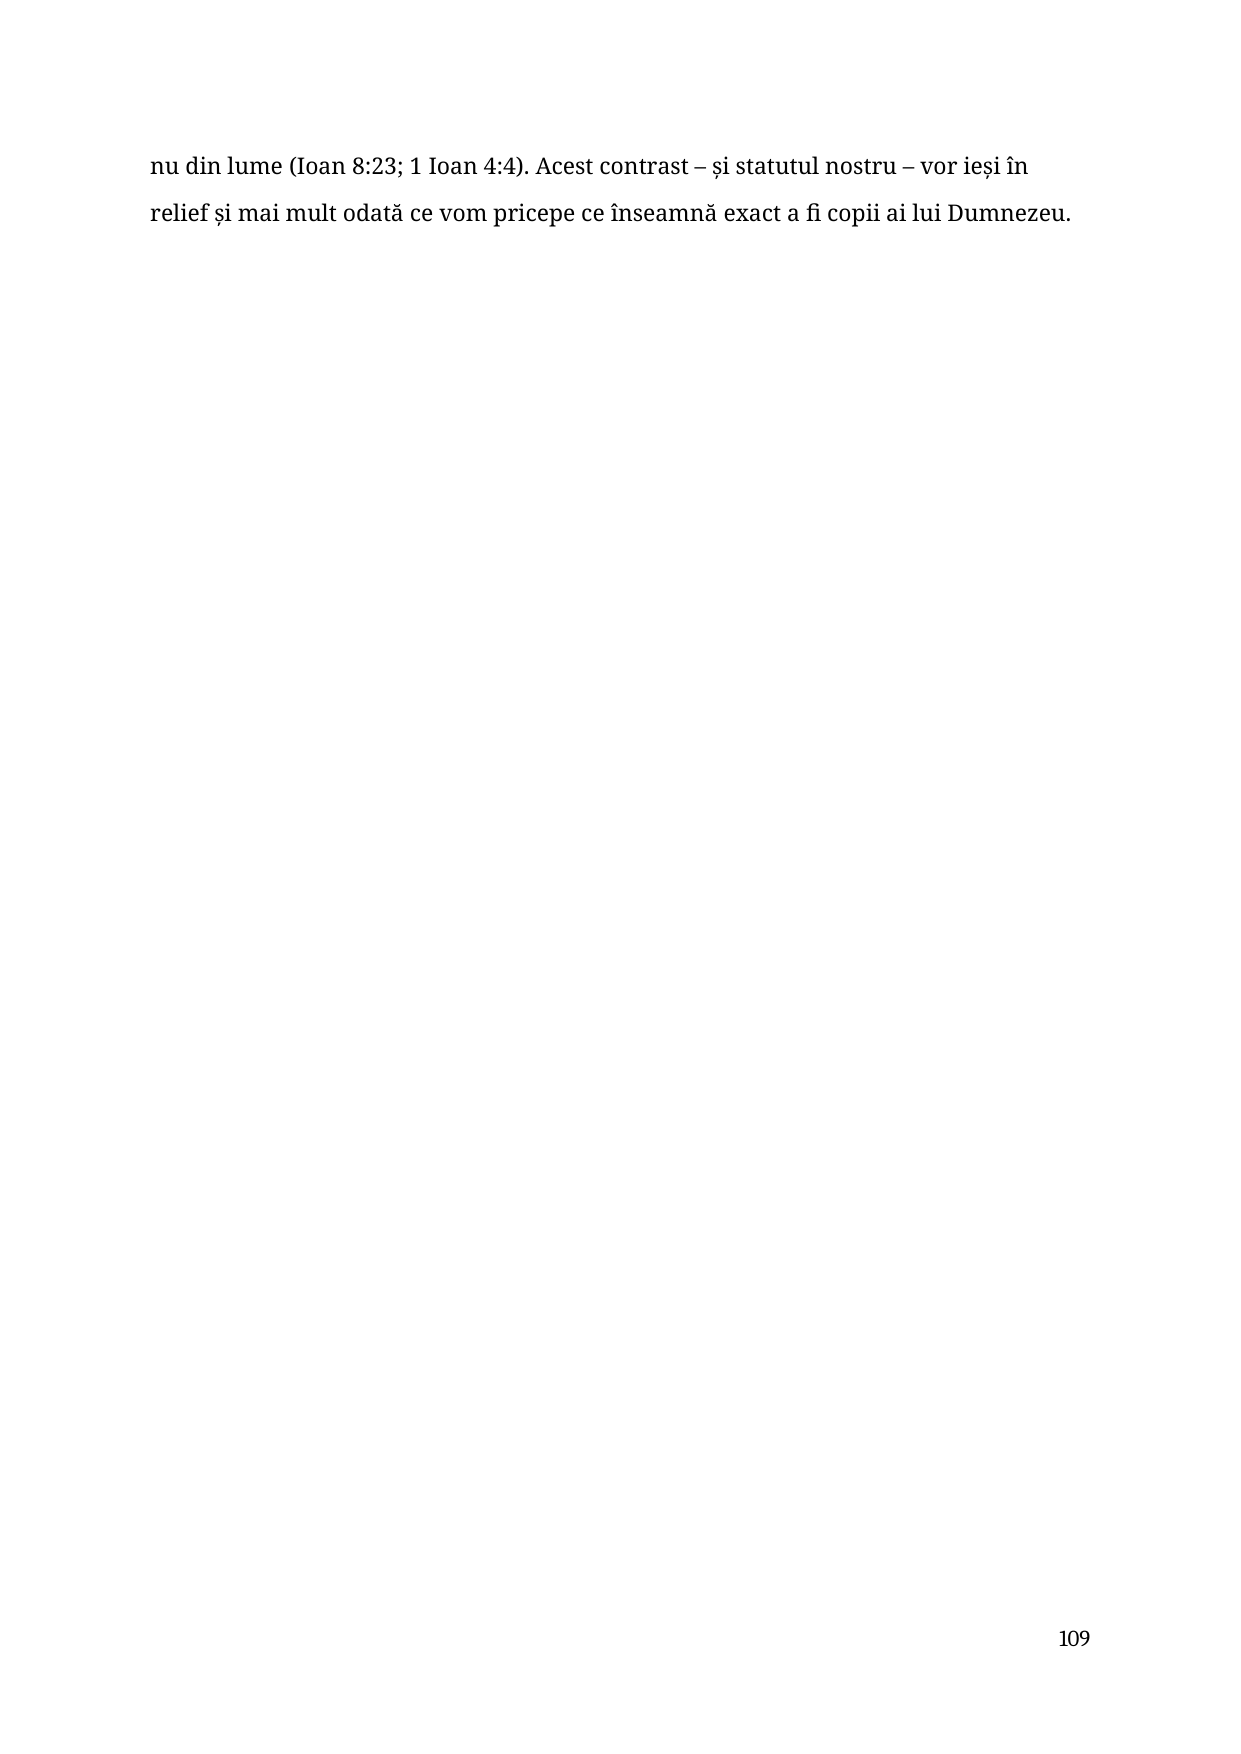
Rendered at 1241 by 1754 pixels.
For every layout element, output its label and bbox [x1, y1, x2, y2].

text [150, 150, 1090, 228]
